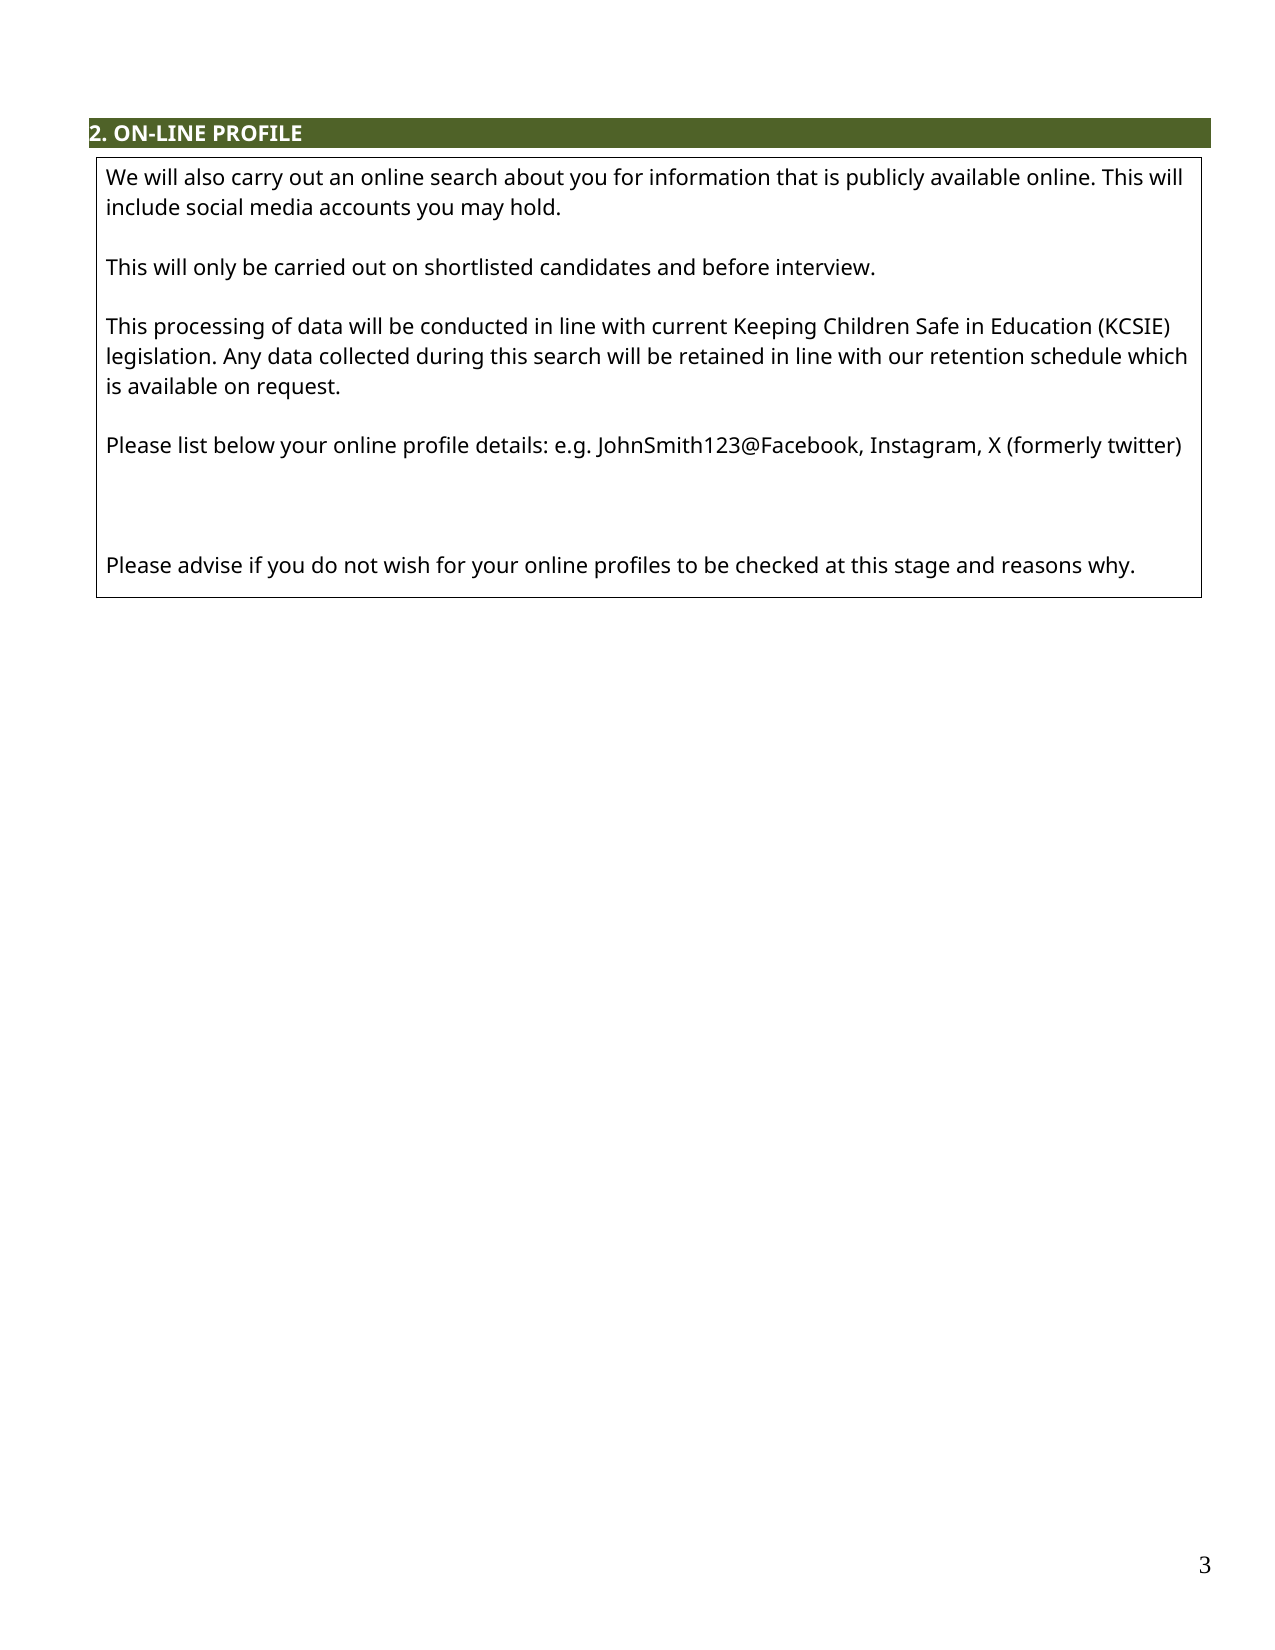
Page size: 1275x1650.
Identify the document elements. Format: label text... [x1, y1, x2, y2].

text 2. ON-LINE PROFILE [89, 118, 1211, 148]
text Please advise if you do not wish for your online profiles to be checked at this stage and reasons why. [97, 549, 1201, 581]
text We will also carry out an online search about you for information that is publicly available online. This will include social media accounts you may hold. [97, 160, 1201, 222]
text This processing of data will be conducted in line with current Keeping Children Safe in Education (KCSIE) legislation. Any data collected during this search will be retained in line with our retention schedule which is available on request. [106, 311, 1192, 401]
text This will only be carried out on shortlisted candidates and before interview. [106, 252, 1192, 281]
text Please list below your online profile details: e.g. JohnSmith123@Facebook, Instagram, X (formerly twitter) [106, 430, 1192, 460]
